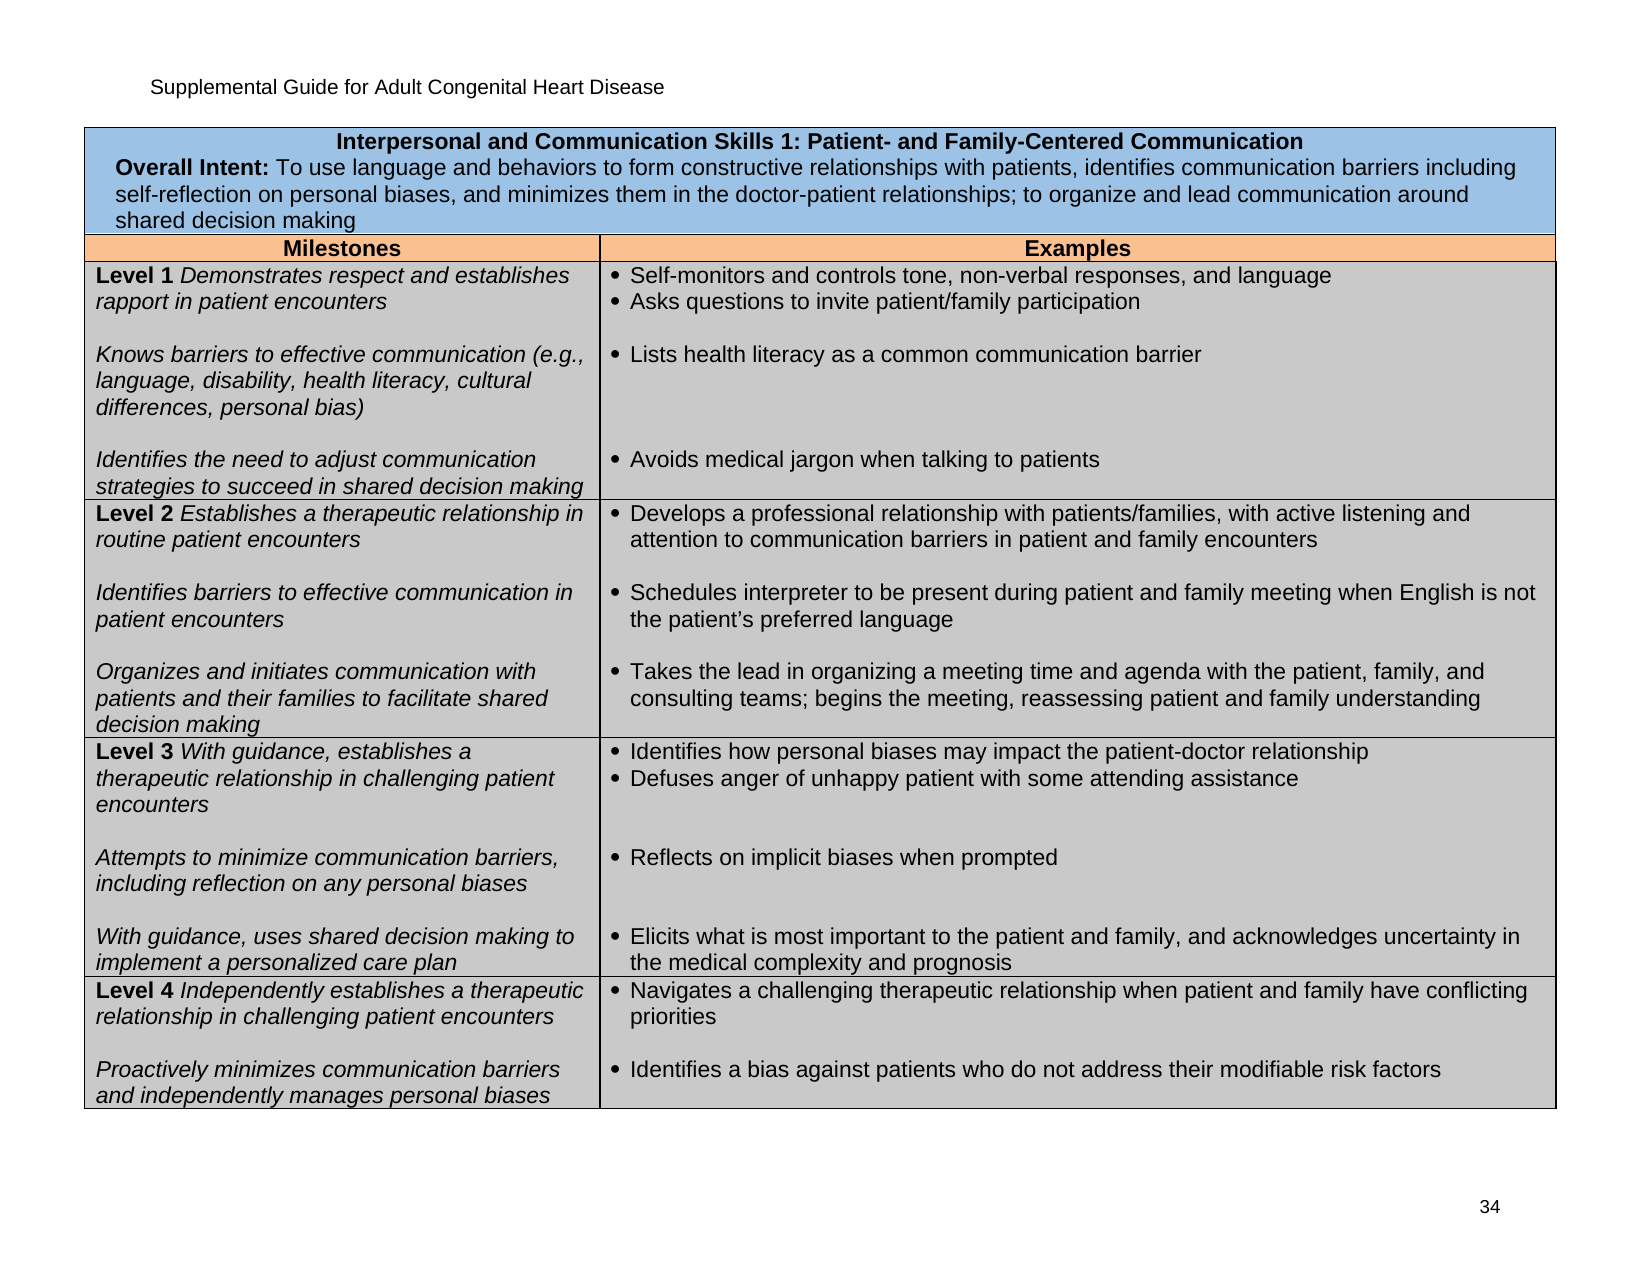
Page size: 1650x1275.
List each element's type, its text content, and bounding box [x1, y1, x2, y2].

table_cell Examples [601, 235, 1555, 261]
table_cell Self-monitors and controls tone, non-verbal responses, and language Asks questions to invite patient/family participation Lists health literacy as a common communication barrier Avoids medical jargon when talking to patients [601, 262, 1555, 499]
table_cell Identifies how personal biases may impact the patient-doctor relationship Defuses anger of unhappy patient with some attending assistance Reflects on implicit biases when prompted Elicits what is most important to the patient and family, and acknowledges uncertainty in the medical complexity and prognosis [601, 738, 1555, 976]
table_cell Level 1 Demonstrates respect and establishes rapport in patient encounters Knows barriers to effective communication (e.g., language, disability, health literacy, cultural differences, personal bias) Identifies the need to adjust communication strategies to succeed in shared decision making [85, 262, 599, 499]
table_cell Develops a professional relationship with patients/families, with active listening and attention to communication barriers in patient and family encounters Schedules interpreter to be present during patient and family meeting when English is not the patient’s preferred language Takes the lead in organizing a meeting time and agenda with the patient, family, and consulting teams; begins the meeting, reassessing patient and family understanding [601, 500, 1555, 737]
table_header Interpersonal and Communication Skills 1: Patient- and Family-Centered Communication Overall Intent: To use language and behaviors to form constructive relationships with patients, identifies communication barriers including self-reflection on personal biases, and minimizes them in the doctor-patient relationships; to organize and lead communication around shared decision making [85, 128, 1555, 233]
table_cell Milestones [85, 235, 599, 261]
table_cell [601, 977, 1555, 1108]
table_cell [85, 977, 599, 1108]
table_cell Level 3 With guidance, establishes a therapeutic relationship in challenging patient encounters Attempts to minimize communication barriers, including reflection on any personal biases With guidance, uses shared decision making to implement a personalized care plan [85, 738, 599, 976]
table_cell Level 2 Establishes a therapeutic relationship in routine patient encounters Identifies barriers to effective communication in patient encounters Organizes and initiates communication with patients and their families to facilitate shared decision making [85, 500, 599, 737]
